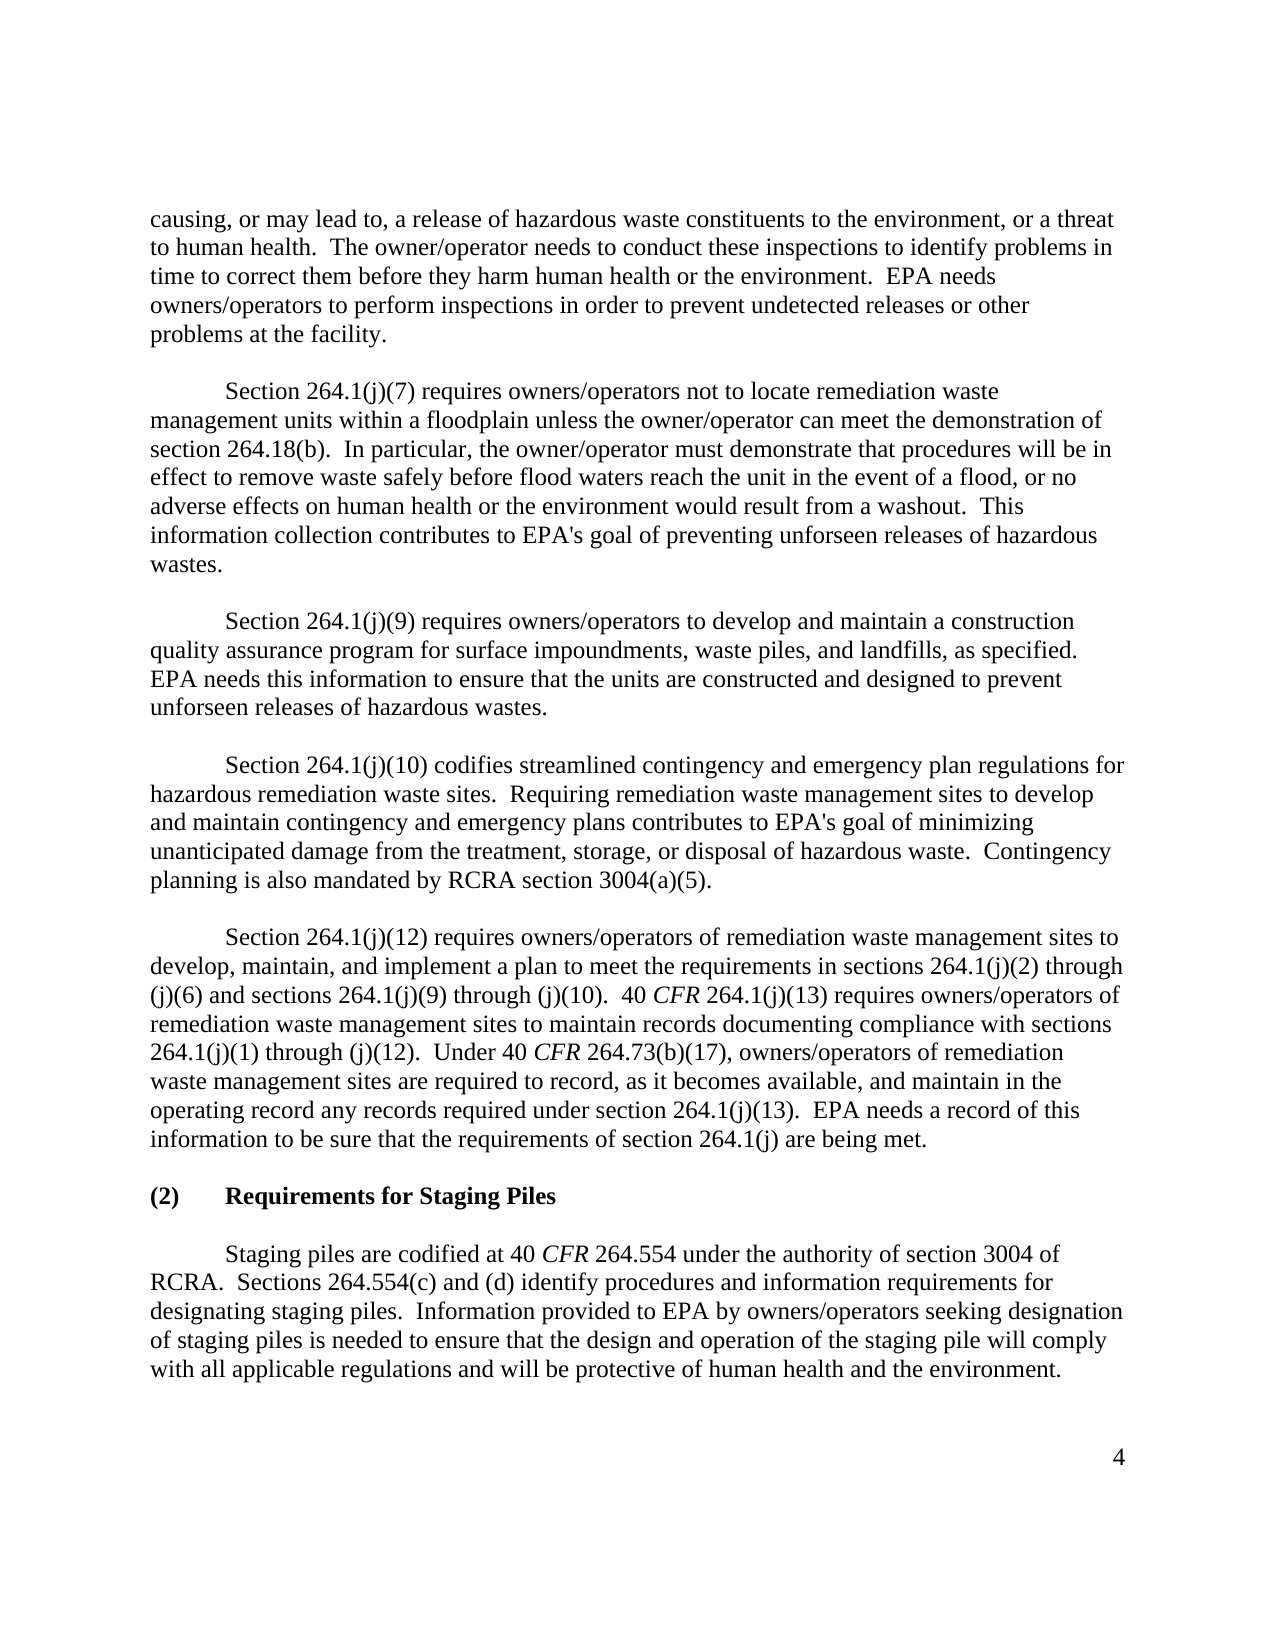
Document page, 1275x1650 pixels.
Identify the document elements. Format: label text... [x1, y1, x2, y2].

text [150, 204, 1125, 347]
text Section 264.1(j)(9) requires owners/operators to develop and maintain a construction quality assurance program for surface impoundments, waste piles, and landfills, as specified. EPA needs this information to ensure that the units are constructed and designed to prevent unforseen releases of hazardous wastes. [150, 606, 1125, 721]
text Staging piles are codified at 40 CFR 264.554 under the authority of section 3004 of RCRA. Sections 264.554(c) and (d) identify procedures and information requirements for designating staging piles. Information provided to EPA by owners/operators seeking designation of staging piles is needed to ensure that the design and operation of the staging pile will comply with all applicable regulations and will be protective of human health and the environment. [150, 1239, 1125, 1382]
text Section 264.1(j)(7) requires owners/operators not to locate remediation waste management units within a floodplain unless the owner/operator can meet the demonstration of section 264.18(b). In particular, the owner/operator must demonstrate that procedures will be in effect to remove waste safely before flood waters reach the unit in the event of a flood, or no adverse effects on human health or the environment would result from a washout. This information collection contributes to EPA's goal of preventing unforseen releases of hazardous wastes. [150, 376, 1125, 577]
text (2) Requirements for Staging Piles [150, 1181, 1125, 1210]
text Section 264.1(j)(10) codifies streamlined contingency and emergency plan regulations for hazardous remediation waste sites. Requiring remediation waste management sites to develop and maintain contingency and emergency plans contributes to EPA's goal of minimizing unanticipated damage from the treatment, storage, or disposal of hazardous waste. Contingency planning is also mandated by RCRA section 3004(a)(5). [150, 750, 1125, 894]
text Section 264.1(j)(12) requires owners/operators of remediation waste management sites to develop, maintain, and implement a plan to meet the requirements in sections 264.1(j)(2) through (j)(6) and sections 264.1(j)(9) through (j)(10). 40 CFR 264.1(j)(13) requires owners/operators of remediation waste management sites to maintain records documenting compliance with sections 264.1(j)(1) through (j)(12). Under 40 CFR 264.73(b)(17), owners/operators of remediation waste management sites are required to record, as it becomes available, and maintain in the operating record any records required under section 264.1(j)(13). EPA needs a record of this information to be sure that the requirements of section 264.1(j) are being met. [150, 922, 1125, 1152]
